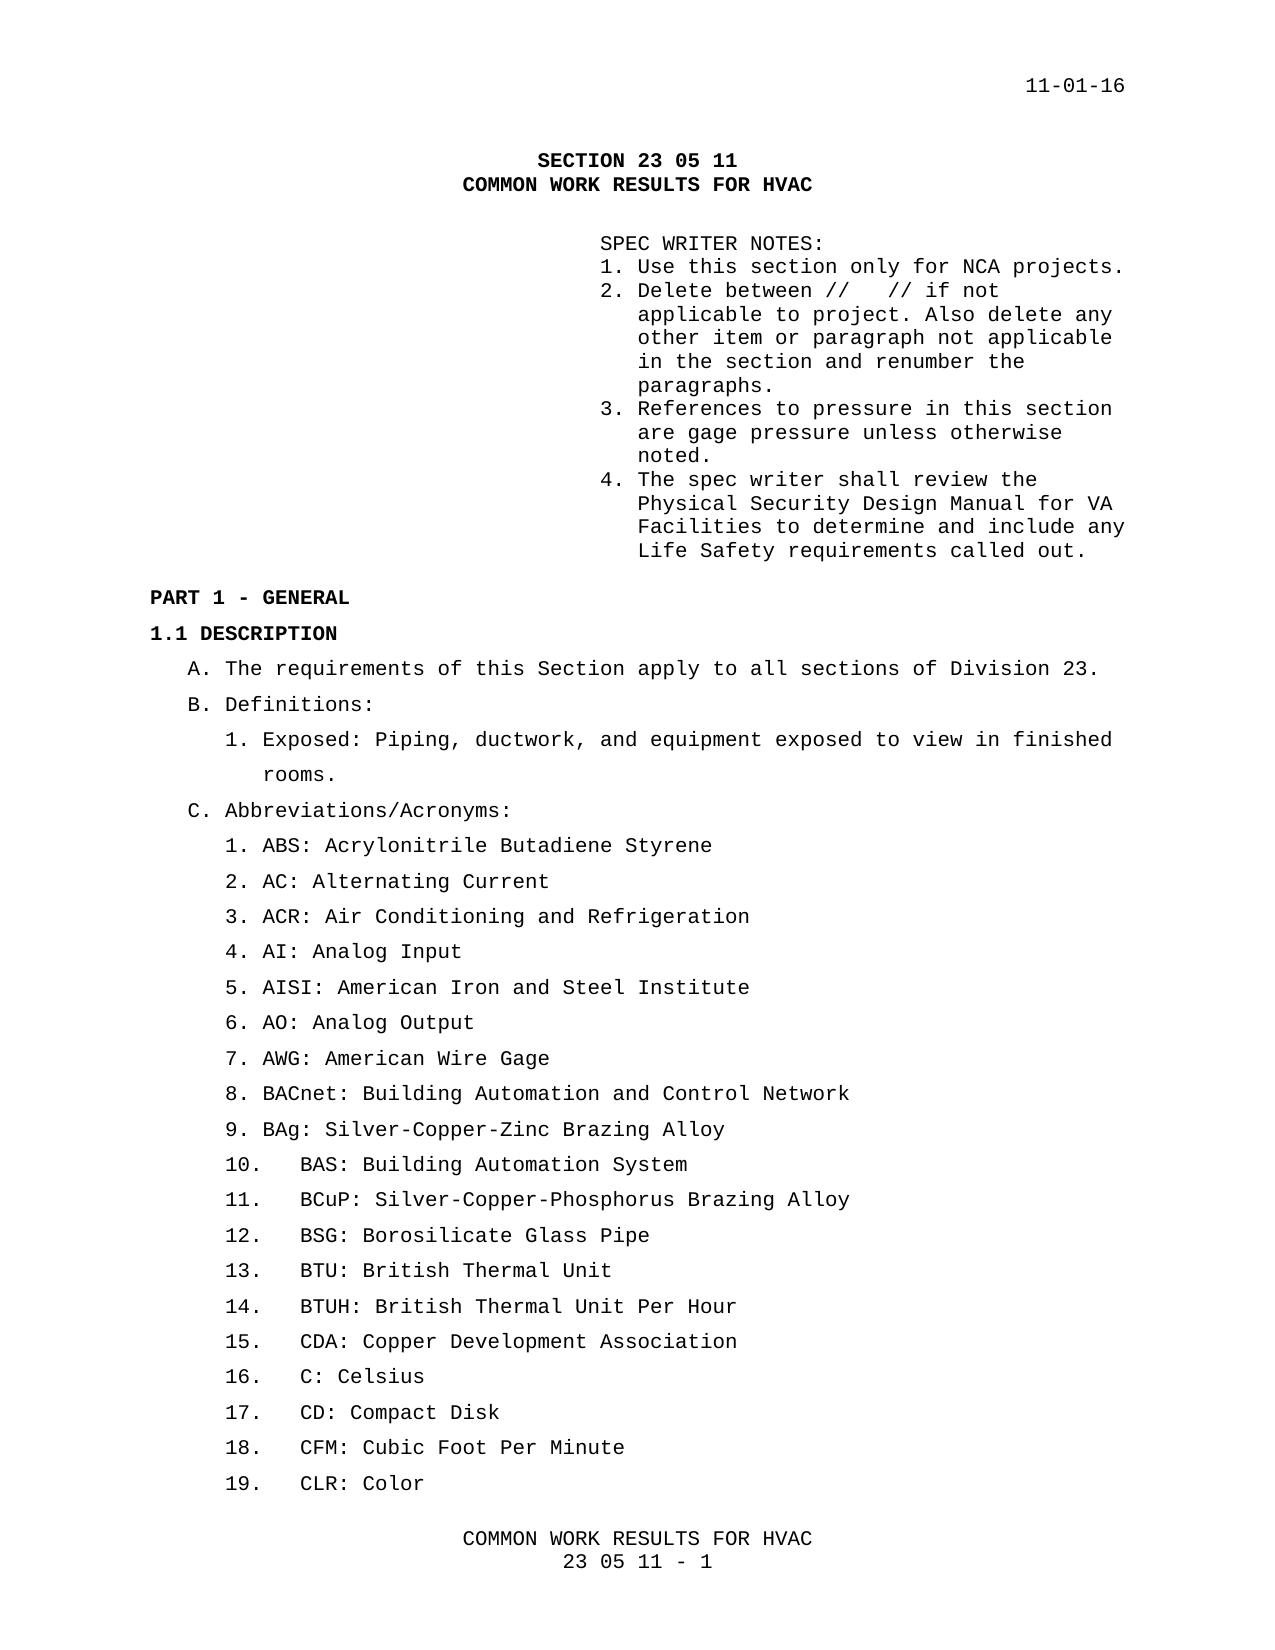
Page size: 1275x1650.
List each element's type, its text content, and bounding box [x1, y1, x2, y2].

text 3. References to pressure in this section are gage pressure unless otherwise noted. [600, 398, 1125, 469]
text CDA: Copper Development Association [225, 1331, 1125, 1355]
text C: Celsius [225, 1367, 1125, 1390]
text ABS: Acrylonitrile Butadiene Styrene [225, 835, 1125, 859]
text BACnet: Building Automation and Control Network [225, 1083, 1125, 1107]
text Exposed: Piping, ductwork, and equipment exposed to view in finished rooms. [225, 729, 1125, 788]
text AISI: American Iron and Steel Institute [225, 977, 1125, 1001]
text The requirements of this Section apply to all sections of Division 23. [187, 658, 1125, 682]
text BCuP: Silver-Copper-Phosphorus Brazing Alloy [225, 1189, 1125, 1213]
text 1. Use this section only for NCA projects. [600, 256, 1125, 280]
text DESCRIPTION [150, 623, 1125, 646]
text BSG: Borosilicate Glass Pipe [225, 1225, 1125, 1248]
text BAS: Building Automation System [225, 1154, 1125, 1178]
text CLR: Color [225, 1473, 1125, 1496]
text ACR: Air Conditioning and Refrigeration [225, 906, 1125, 930]
text GENERAL [150, 587, 1125, 611]
text Abbreviations/Acronyms: [187, 800, 1125, 823]
text BTU: British Thermal Unit [225, 1260, 1125, 1284]
title SECTION 23 05 11 [150, 150, 1125, 174]
text 4. The spec writer shall review the Physical Security Design Manual for VA Facilities to determine and include any Life Safety requirements called out. [600, 469, 1125, 564]
text BAg: Silver-Copper-Zinc Brazing Alloy [225, 1119, 1125, 1142]
text SPEC WRITER NOTES: [600, 233, 1125, 256]
text AC: Alternating Current [225, 871, 1125, 894]
text AWG: American Wire Gage [225, 1048, 1125, 1071]
text CFM: Cubic Foot Per Minute [225, 1437, 1125, 1461]
title COMMON WORK RESULTS FOR HVAC [150, 174, 1125, 197]
text CD: Compact Disk [225, 1402, 1125, 1426]
text Definitions: [187, 694, 1125, 717]
text 2. Delete between // // if not applicable to project. Also delete any other item or paragraph not applicable in the section and renumber the paragraphs. [600, 280, 1125, 398]
text AO: Analog Output [225, 1012, 1125, 1036]
text BTUH: British Thermal Unit Per Hour [225, 1296, 1125, 1319]
text AI: Analog Input [225, 942, 1125, 965]
